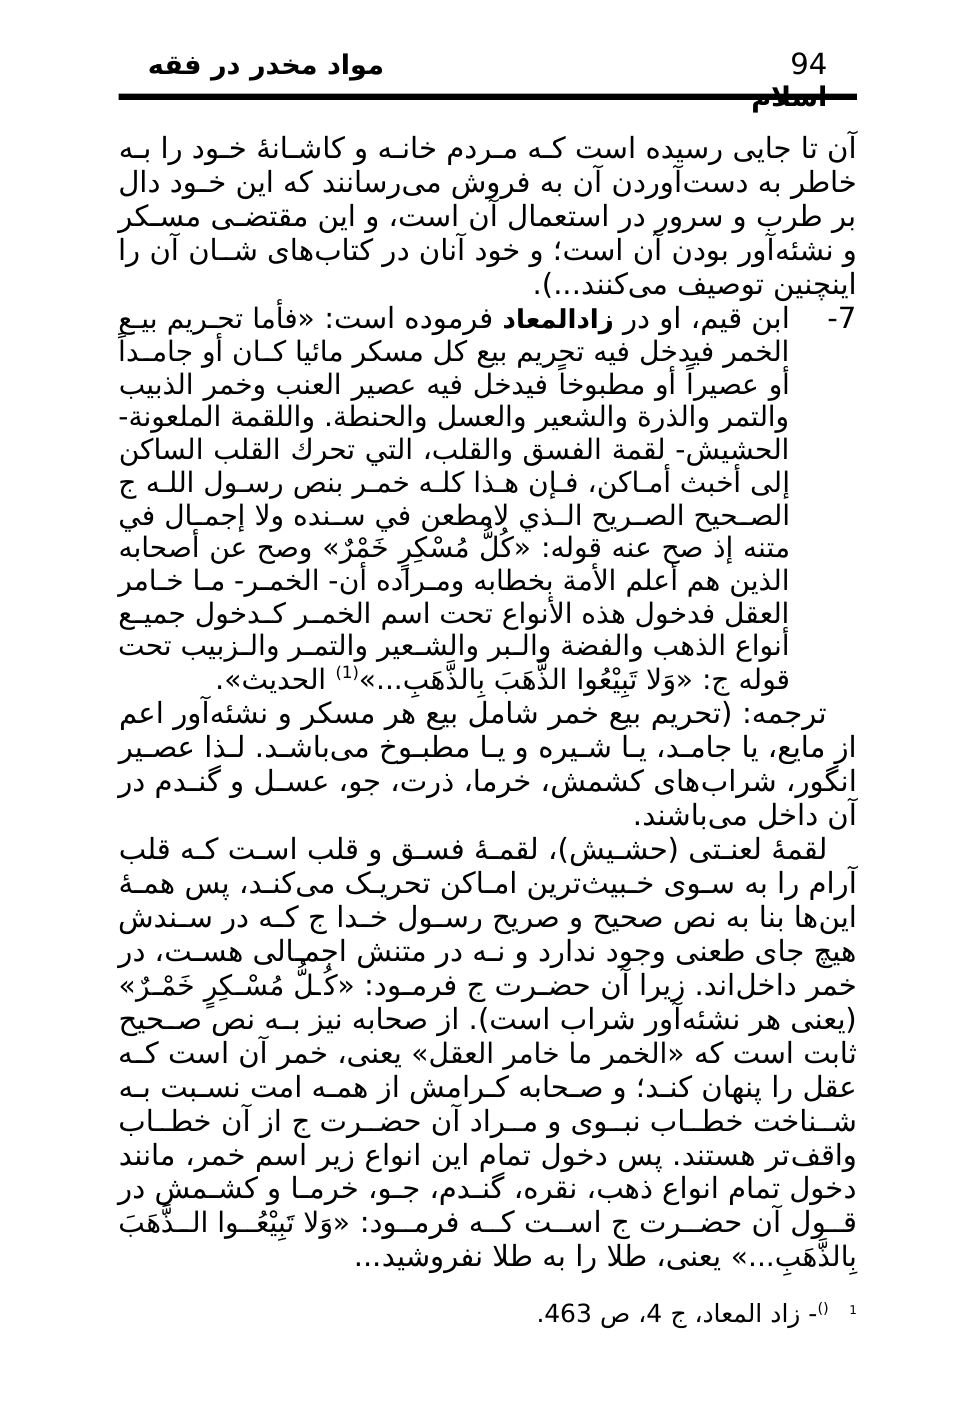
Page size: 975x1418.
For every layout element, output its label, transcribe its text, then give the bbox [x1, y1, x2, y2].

list ابن قیم، او در زادالمعاد فرموده است: «فأما تحريم بيع الخمر فيدخل فيه تحريم بيع كل مسكر مائيا كان أو جامداً أو عصيراً أو مطبوخاً فيدخل فيه عصير العنب وخمر الذبيب والتمر والذرة والشعير والعسل والحنطة. واللقمة الملعونة- الحشيش- لقمة الفسق والقلب، التي تحرك القلب الساكن إلى أخبث أماكن، فإن هذا كله خمر بنص رسول الله ج الصحيح الصريح الذي لامطعن في سنده ولا إجمال في متنه إذ صح عنه قوله: «كُلُّ مُسْكِرٍ خَمْرٌ» وصح عن أصحابه الذين هم أعلم الأمة بخطابه ومراده أن- الخمر- ما خامر العقل فدخول هذه الأنواع تحت اسم الخمر كدخول جميع أنواع الذهب والفضة والبر والشعير والتمر والزبيب تحت قوله ج: «وَلا تَبِيْعُوا الذَّهَبَ بِالذَّهَبِ...»() الحديث». [118, 301, 827, 696]
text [118, 132, 857, 301]
text ترجمه: (تحریم بیع خمر شامل بیع هر مسکر و نشئه‌آور اعم از مایع، یا جامد، یا شیره و یا مطبوخ می‌باشد. لذا عصیر انگور، شراب‌های کشمش، خرما، ذرت، جو، عسل و گندم در آن داخل می‌باشند. [118, 696, 857, 832]
text لقمۀ لعنتی (حشیش)، لقمۀ فسق و قلب است که قلب آرام را به سوی خبیث‌ترین اماکن تحریک می‌کند، پس همۀ این‌ها بنا به نص صحیح و صریح رسول خدا ج که در سندش هیچ جای طعنی وجود ندارد و نه در متنش اجمالی هست، در خمر داخل‌اند. زیرا آن حضرت ج فرمود: «كُلُّ مُسْكِرٍ خَمْرٌ» (یعنی هر نشئه‌آور شراب است). از صحابه نیز به نص صحیح ثابت است که «الخمر ما خامر العقل» یعنی، خمر آن است که عقل را پنهان کند؛ و صحابه کرامش از همه امت نسبت به شناخت خطاب نبوی و مراد آن حضرت ج از آن خطاب واقف‌تر هستند. پس دخول تمام این انواع زیر اسم خمر، مانند دخول تمام انواع ذهب، نقره، گندم، جو، خرما و کشمش در قول آن حضرت ج است که فرمود: «وَلا تَبِيْعُوا الذَّهَبَ بِالذَّهَبِ...» یعنی، طلا را به طلا نفروشید... [118, 832, 857, 1274]
